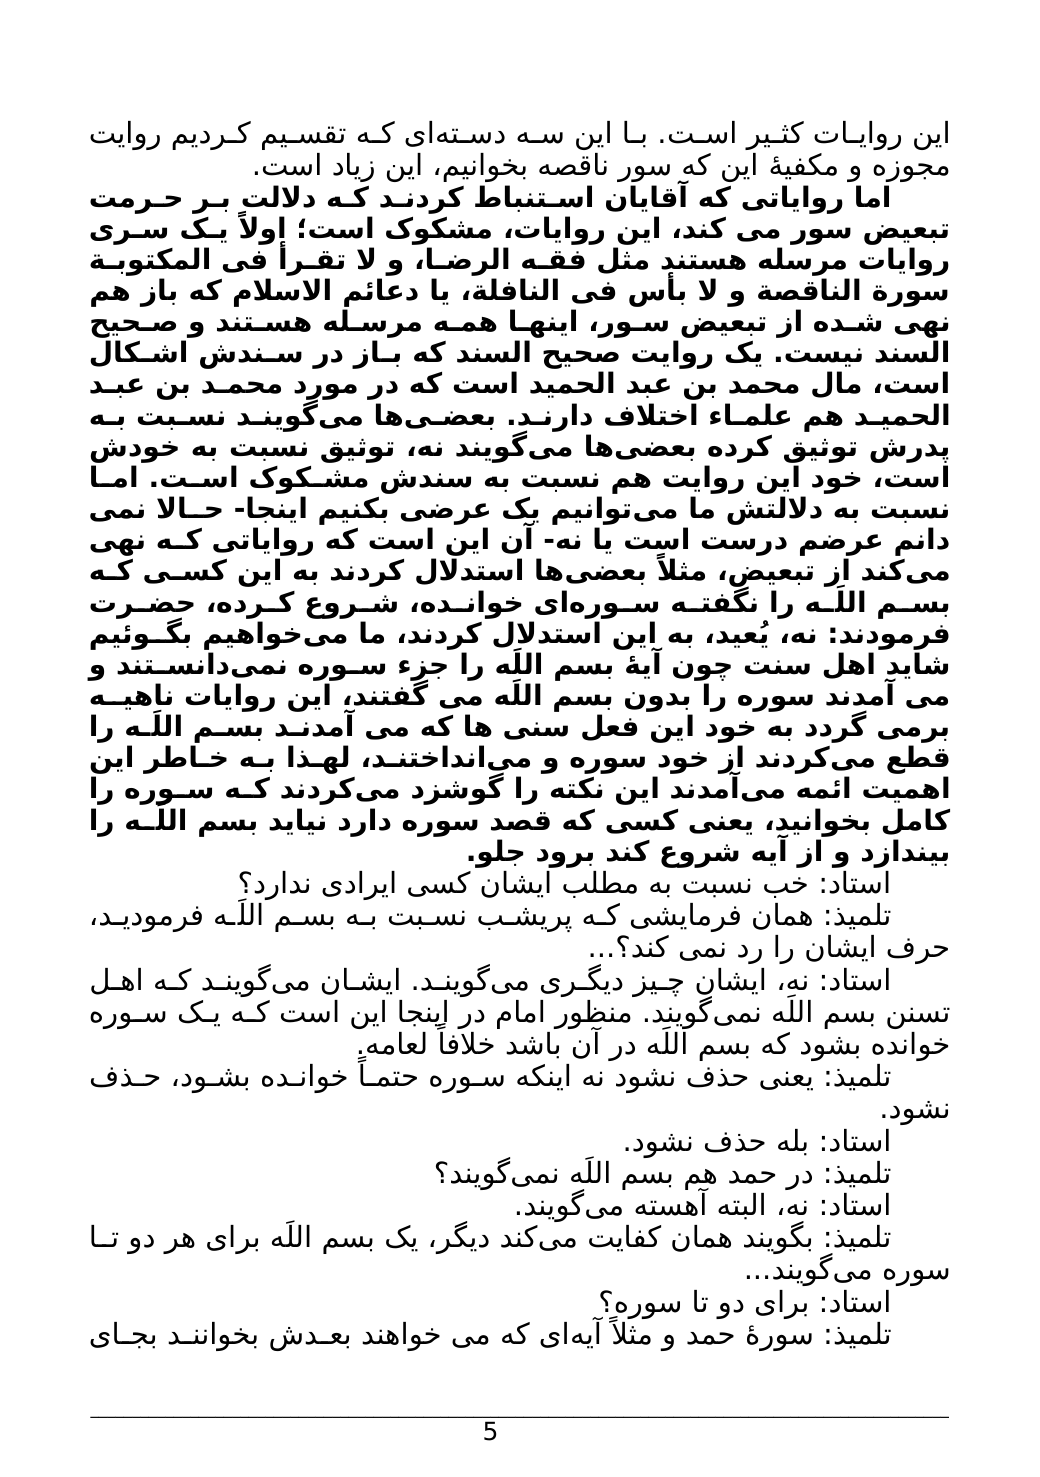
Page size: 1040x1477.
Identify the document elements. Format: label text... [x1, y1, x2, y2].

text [89, 1319, 951, 1351]
text استاد: نه، البته آهسته می‌گویند. [89, 1190, 951, 1222]
text استاد: نه، ایشان چیز دیگری می‌گویند. ایشان می‌گویند که اهل تسنن بسم اللَه نمی‌گویند. منظور امام در اینجا این است که یک سوره خوانده بشود که بسم اللَه در آن باشد خلافاً لعامه. [89, 964, 951, 1061]
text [89, 118, 951, 183]
text تلمیذ: در حمد هم بسم اللَه نمی‌گویند؟ [89, 1158, 951, 1190]
text استاد: بله حذف نشود. [89, 1126, 951, 1158]
text تلمیذ: همان فرمایشی که پریشب نسبت به بسم اللَه فرمودید، حرف ایشان را رد نمی کند؟... [89, 900, 951, 964]
text تلمیذ: بگویند همان کفایت می‌کند دیگر، یک بسم اللَه برای هر دو تا سوره می‌گویند... [89, 1222, 951, 1287]
text اما روایاتی که آقایان استنباط کردند که دلالت بر حرمت تبعیض سور می کند، این روایات، مشکوک است؛ اولاً یک سری روایات مرسله هستند مثل فقه الرضا، و لا تقرأ فی المکتوبة سورة الناقصة و لا بأس فی النافلة، یا دعائم الاسلام که باز هم نهی شده از تبعیض سور، اینها همه مرسله هستند و صحیح السند نیست. یک روایت صحیح السند که باز در سندش اشکال است، مال محمد بن عبد الحمید است که در مورد محمد بن عبد الحمید هم علماء اختلاف دارند. بعضی‌ها می‌گویند نسبت به پدرش توثیق کرده بعضی‌ها می‌گویند نه، توثیق نسبت به خودش است، خود این روایت هم نسبت به سندش مشکوک است. اما نسبت به دلالتش ما می‌توانیم یک عرضی بکنیم اینجا- حالا نمی دانم عرضم درست است یا نه- آن این است که روایاتی که نهی می‌کند از تبعیض، مثلاً بعضی‌ها استدلال کردند به این کسی که بسم اللَه را نگفته سوره‌ای خوانده، شروع کرده، حضرت فرمودند: نه، یُعید، به این استدلال کردند، ما می‌خواهیم بگوئیم شاید اهل سنت چون آیۀ بسم اللَه را جزء سوره نمی‌دانستند و می آمدند سوره را بدون بسم اللَه می گفتند، این روایات ناهیه برمی گردد به خود این فعل سنی ها که می آمدند بسم اللَه را قطع می‌کردند از خود سوره و می‌انداختند، لهذا به خاطر این اهمیت ائمه می‌آمدند این نکته را گوشزد می‌کردند که سوره را کامل بخوانید، یعنی کسی که قصد سوره دارد نیاید بسم اللَه را بیندازد و از آیه شروع کند برود جلو. [89, 183, 951, 868]
text تلمیذ: یعنی حذف نشود نه اینکه سوره حتماً خوانده بشود، حذف نشود. [89, 1061, 951, 1126]
text استاد: خب نسبت به مطلب ایشان کسی ایرادی ندارد؟ [89, 868, 951, 900]
text استاد: برای دو تا سوره؟ [89, 1287, 951, 1319]
